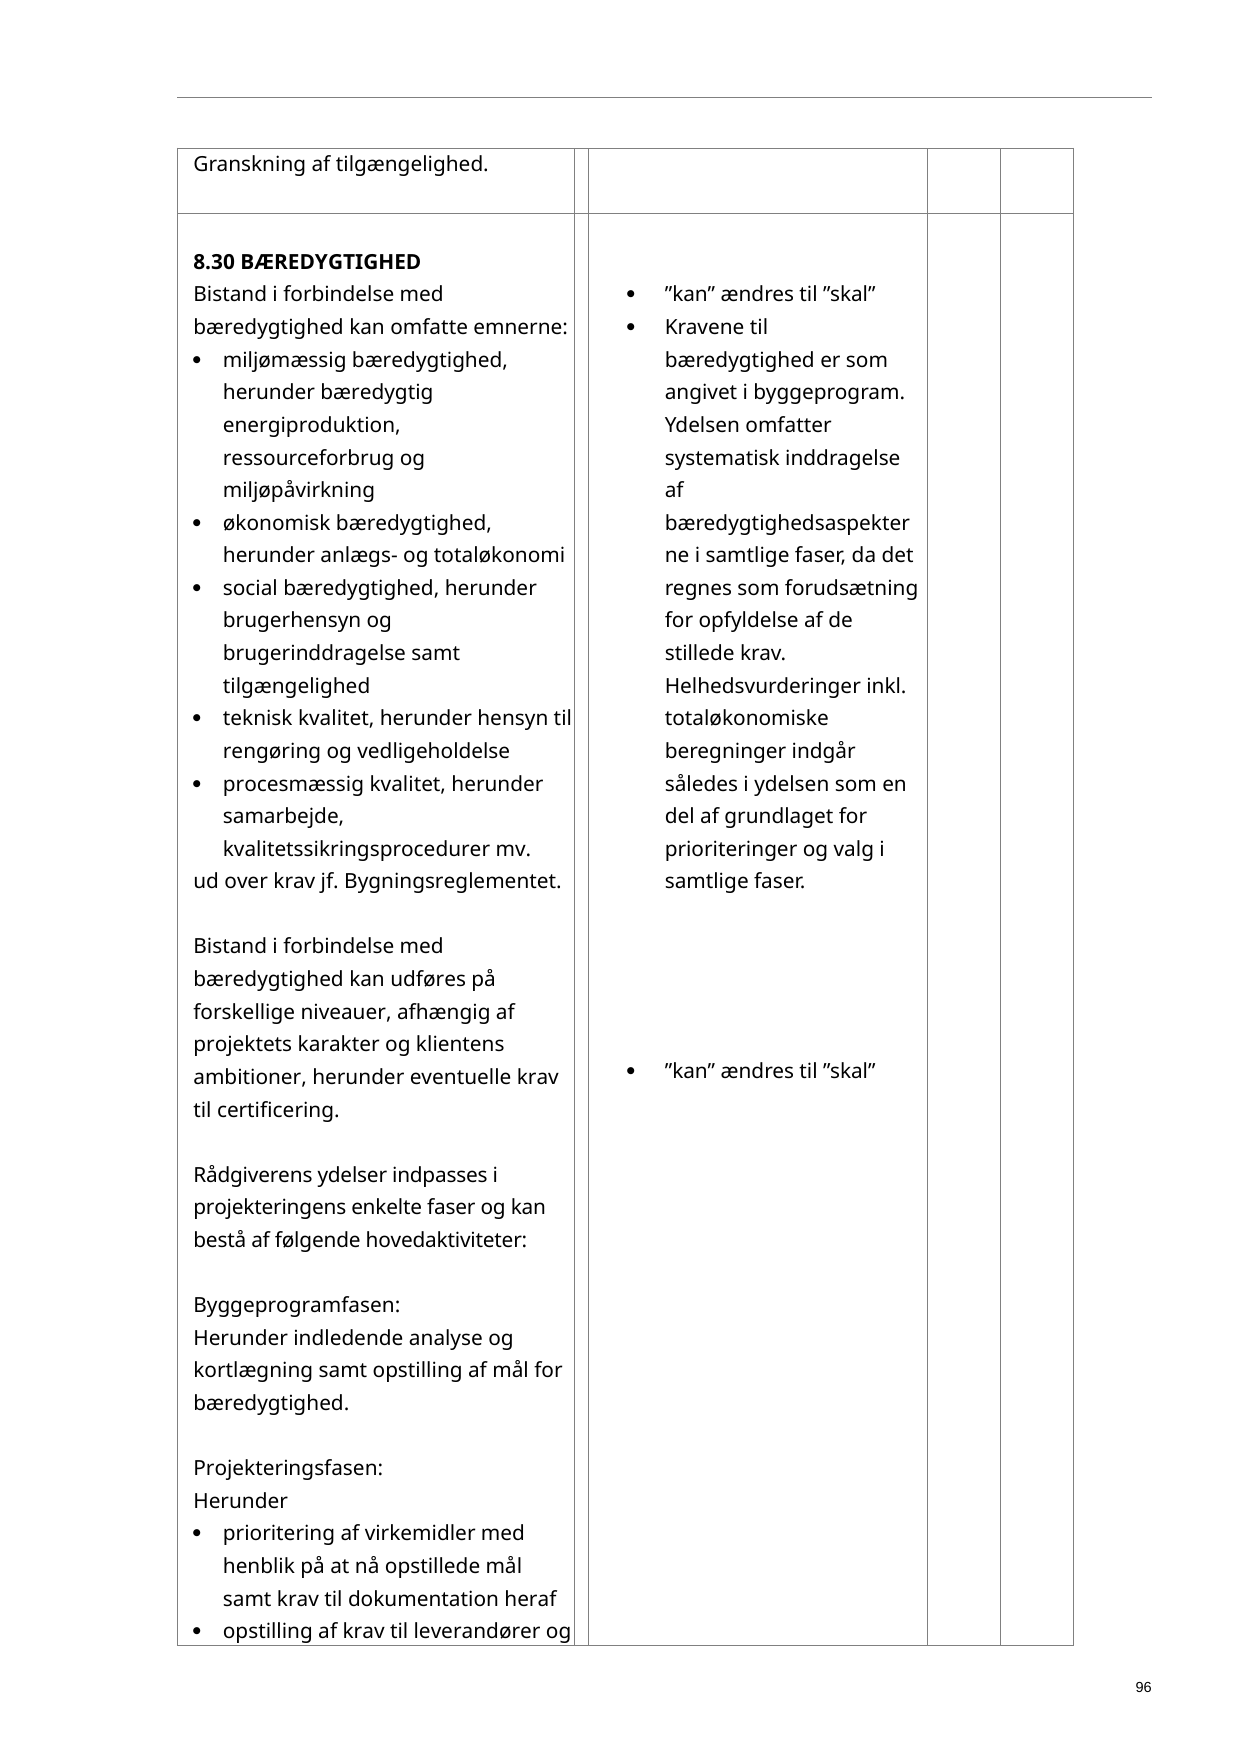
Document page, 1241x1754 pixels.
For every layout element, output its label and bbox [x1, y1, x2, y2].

table_cell [1001, 149, 1073, 213]
table_cell [928, 214, 1000, 1645]
table_cell [575, 214, 588, 1645]
table_cell [575, 149, 588, 213]
table_cell [589, 214, 927, 1645]
table_cell [178, 214, 574, 1645]
table_cell [589, 149, 927, 213]
table_cell [928, 149, 1000, 213]
table_cell [1001, 214, 1073, 1645]
table_cell [178, 149, 574, 213]
